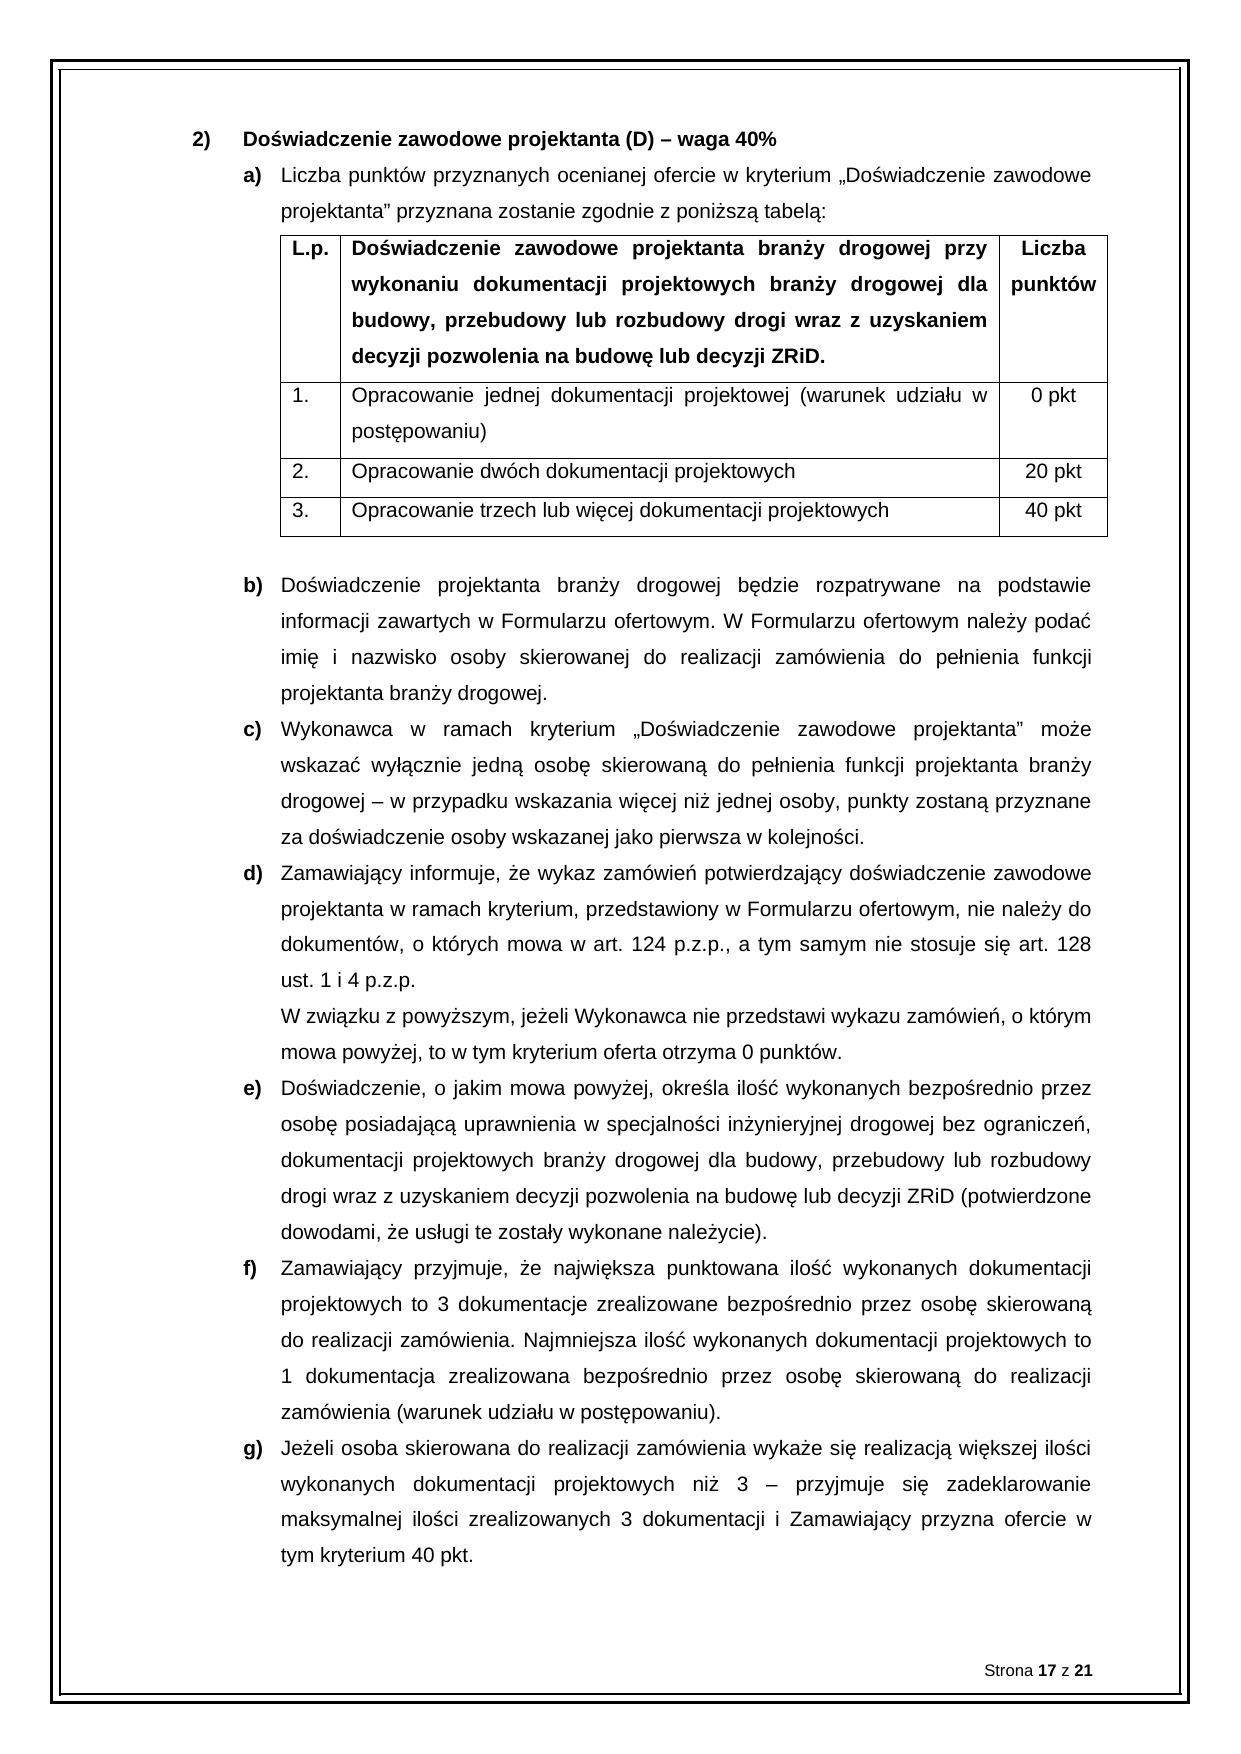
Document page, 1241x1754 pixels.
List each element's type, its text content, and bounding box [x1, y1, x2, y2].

table_cell 20 pkt [1000, 459, 1107, 497]
table_cell Opracowanie jednej dokumentacji projektowej (warunek udziału w postępowaniu) [341, 383, 999, 457]
list Zamawiający informuje, że wykaz zamówień potwierdzający doświadczenie zawodowe projektanta w ramach kryterium, przedstawiony w Formularzu ofertowym, nie należy do dokumentów, o których mowa w art. 124 p.z.p., a tym samym nie stosuje się art. 128 ust. 1 i 4 p.z.p. [243, 860, 1092, 992]
list Doświadczenie projektanta branży drogowej będzie rozpatrywane na podstawie informacji zawartych w Formularzu ofertowym. W Formularzu ofertowym należy podać imię i nazwisko osoby skierowanej do realizacji zamówienia do pełnienia funkcji projektanta branży drogowej. [243, 573, 1092, 705]
table_cell 0 pkt [1000, 383, 1107, 457]
table_header L.p. [281, 236, 340, 382]
table_cell 1. [281, 383, 340, 457]
list Zamawiający przyjmuje, że największa punktowana ilość wykonanych dokumentacji projektowych to 3 dokumentacje zrealizowane bezpośrednio przez osobę skierowaną do realizacji zamówienia. Najmniejsza ilość wykonanych dokumentacji projektowych to 1 dokumentacja zrealizowana bezpośrednio przez osobę skierowaną do realizacji zamówienia (warunek udziału w postępowaniu). [243, 1256, 1092, 1423]
table_cell Opracowanie dwóch dokumentacji projektowych [341, 459, 999, 497]
table_cell Opracowanie trzech lub więcej dokumentacji projektowych [341, 498, 999, 536]
list Jeżeli osoba skierowana do realizacji zamówienia wykaże się realizacją większej ilości wykonanych dokumentacji projektowych niż 3 – przyjmuje się zadeklarowanie maksymalnej ilości zrealizowanych 3 dokumentacji i Zamawiający przyzna ofercie w tym kryterium 40 pkt. [243, 1435, 1092, 1567]
list Doświadczenie, o jakim mowa powyżej, określa ilość wykonanych bezpośrednio przez osobę posiadającą uprawnienia w specjalności inżynieryjnej drogowej bez ograniczeń, dokumentacji projektowych branży drogowej dla budowy, przebudowy lub rozbudowy drogi wraz z uzyskaniem decyzji pozwolenia na budowę lub decyzji ZRiD (potwierdzone dowodami, że usługi te zostały wykonane należycie). [243, 1076, 1092, 1244]
list Wykonawca w ramach kryterium „Doświadczenie zawodowe projektanta” może wskazać wyłącznie jedną osobę skierowaną do pełnienia funkcji projektanta branży drogowej – w przypadku wskazania więcej niż jednej osoby, punkty zostaną przyznane za doświadczenie osoby wskazanej jako pierwsza w kolejności. [243, 717, 1092, 848]
table_header Doświadczenie zawodowe projektanta branży drogowej przy wykonaniu dokumentacji projektowych branży drogowej dla budowy, przebudowy lub rozbudowy drogi wraz z uzyskaniem decyzji pozwolenia na budowę lub decyzji ZRiD. [341, 236, 999, 382]
table_cell 3. [281, 498, 340, 536]
table_header Liczba punktów [1000, 236, 1107, 382]
list Doświadczenie zawodowe projektanta (D) – waga 40% [192, 127, 1092, 151]
list Liczba punktów przyznanych ocenianej ofercie w kryterium „Doświadczenie zawodowe projektanta” przyznana zostanie zgodnie z poniższą tabelą: [243, 163, 1092, 223]
table_cell 2. [281, 459, 340, 497]
list W związku z powyższym, jeżeli Wykonawca nie przedstawi wykazu zamówień, o którym mowa powyżej, to w tym kryterium oferta otrzyma 0 punktów. [281, 1004, 1092, 1064]
table_cell 40 pkt [1000, 498, 1107, 536]
